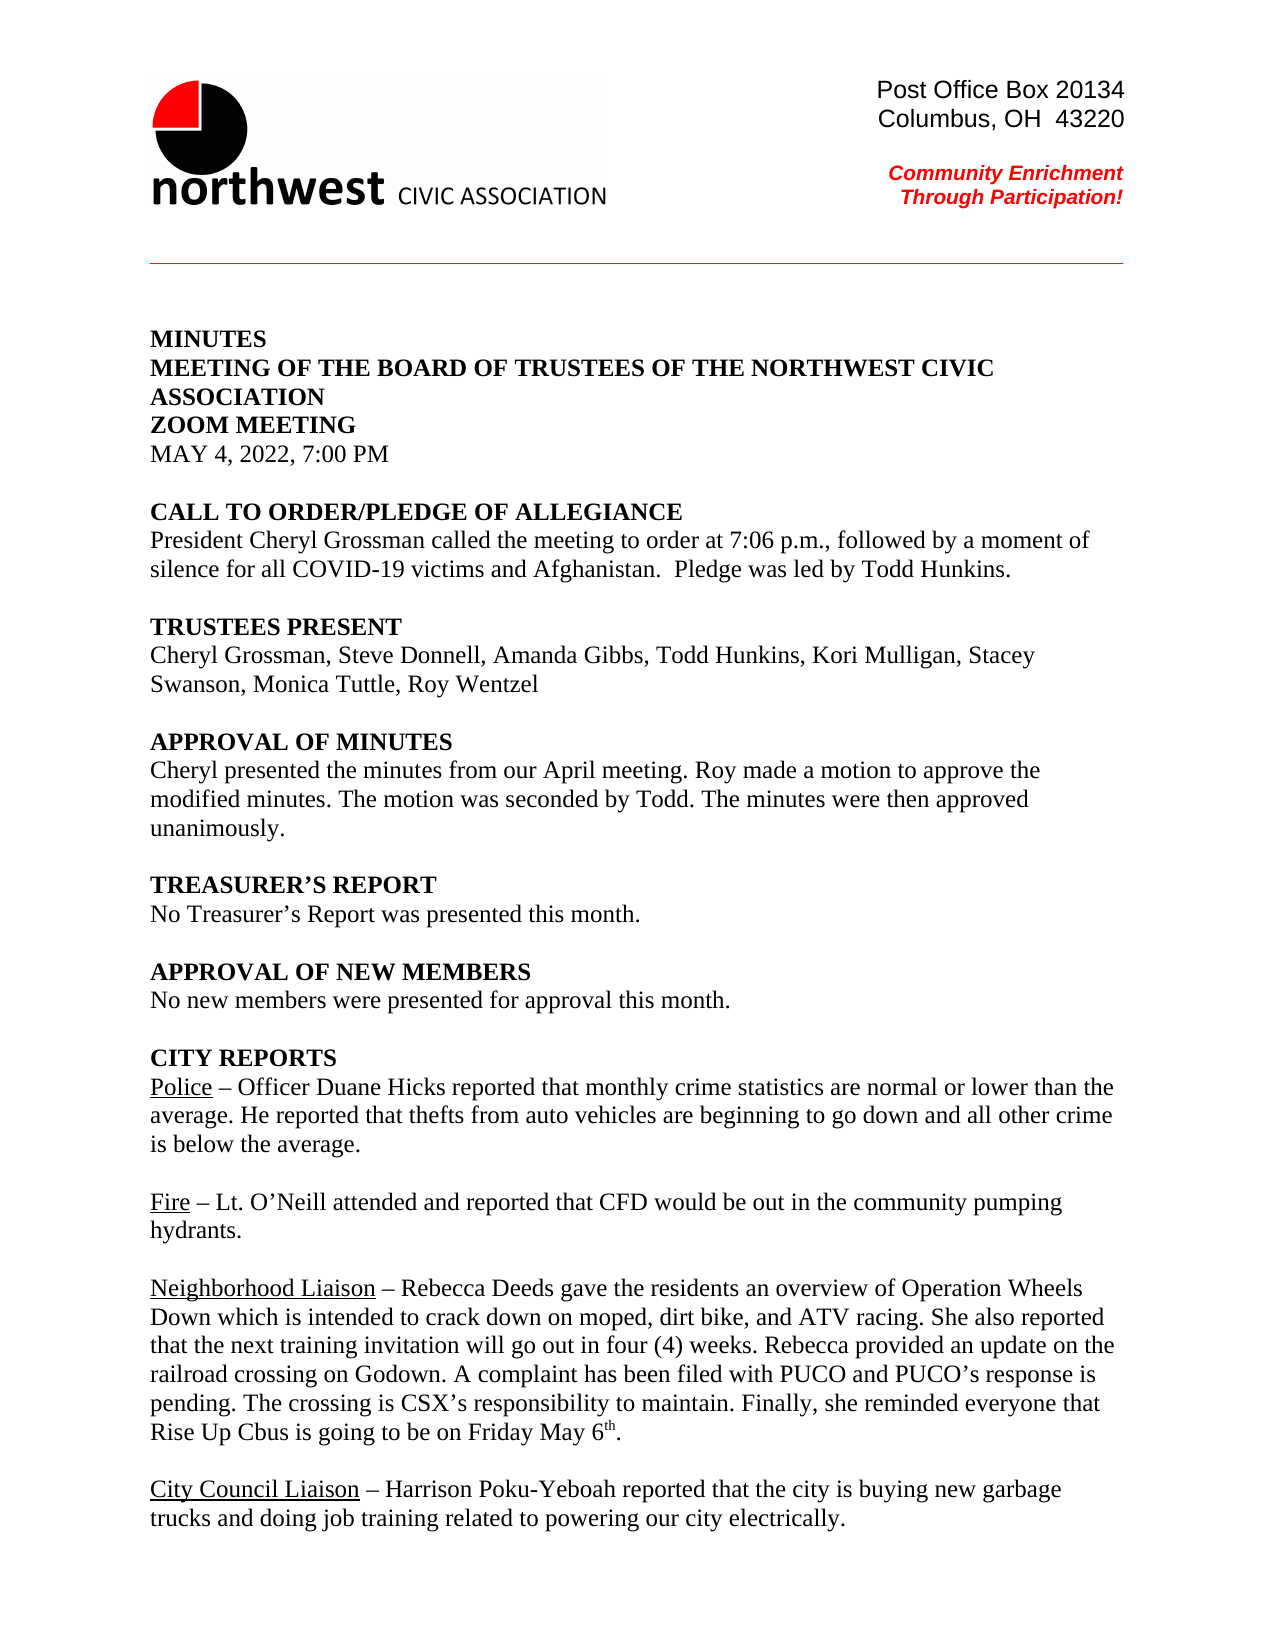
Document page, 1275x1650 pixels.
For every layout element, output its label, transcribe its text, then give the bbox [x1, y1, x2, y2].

text MAY 4, 2022, 7:00 PM [150, 439, 1125, 468]
text Cheryl presented the minutes from our April meeting. Roy made a motion to approve the modified minutes. The motion was seconded by Todd. The minutes were then approved unanimously. [150, 755, 1125, 842]
text Police – Officer Duane Hicks reported that monthly crime statistics are normal or lower than the average. He reported that thefts from auto vehicles are beginning to go down and all other crime is below the average. [150, 1072, 1125, 1158]
text APPROVAL OF MINUTES [150, 727, 1125, 755]
text MEETING OF THE BOARD OF TRUSTEES OF THE NORTHWEST CIVIC ASSOCIATION [150, 353, 1125, 410]
text Cheryl Grossman, Steve Donnell, Amanda Gibbs, Todd Hunkins, Kori Mulligan, Stacey Swanson, Monica Tuttle, Roy Wentzel [150, 640, 1125, 698]
text CALL TO ORDER/PLEDGE OF ALLEGIANCE [150, 497, 1125, 525]
text ZOOM MEETING [150, 410, 1125, 439]
text TRUSTEES PRESENT [150, 612, 1125, 640]
text CITY REPORTS [150, 1043, 1125, 1072]
text Neighborhood Liaison – Rebecca Deeds gave the residents an overview of Operation Wheels Down which is intended to crack down on moped, dirt bike, and ATV racing. She also reported that the next training invitation will go out in four (4) weeks. Rebecca provided an update on the railroad crossing on Godown. A complaint has been filed with PUCO and PUCO’s response is pending. The crossing is CSX’s responsibility to maintain. Finally, she reminded everyone that Rise Up Cbus is going to be on Friday May 6th. [150, 1273, 1125, 1445]
text No Treasurer’s Report was presented this month. [150, 899, 1125, 928]
text No new members were presented for approval this month. [150, 985, 1125, 1014]
text President Cheryl Grossman called the meeting to order at 7:06 p.m., followed by a moment of silence for all COVID-19 victims and Afghanistan. Pledge was led by Todd Hunkins. [150, 525, 1125, 583]
picture [151, 79, 607, 206]
text MINUTES [150, 324, 1125, 353]
text Fire – Lt. O’Neill attended and reported that CFD would be out in the community pumping hydrants. [150, 1187, 1125, 1244]
text City Council Liaison – Harrison Poku-Yeboah reported that the city is buying new garbage trucks and doing job training related to powering our city electrically. [150, 1474, 1125, 1532]
text TREASURER’S REPORT [150, 870, 1125, 899]
text APPROVAL OF NEW MEMBERS [150, 957, 1125, 985]
